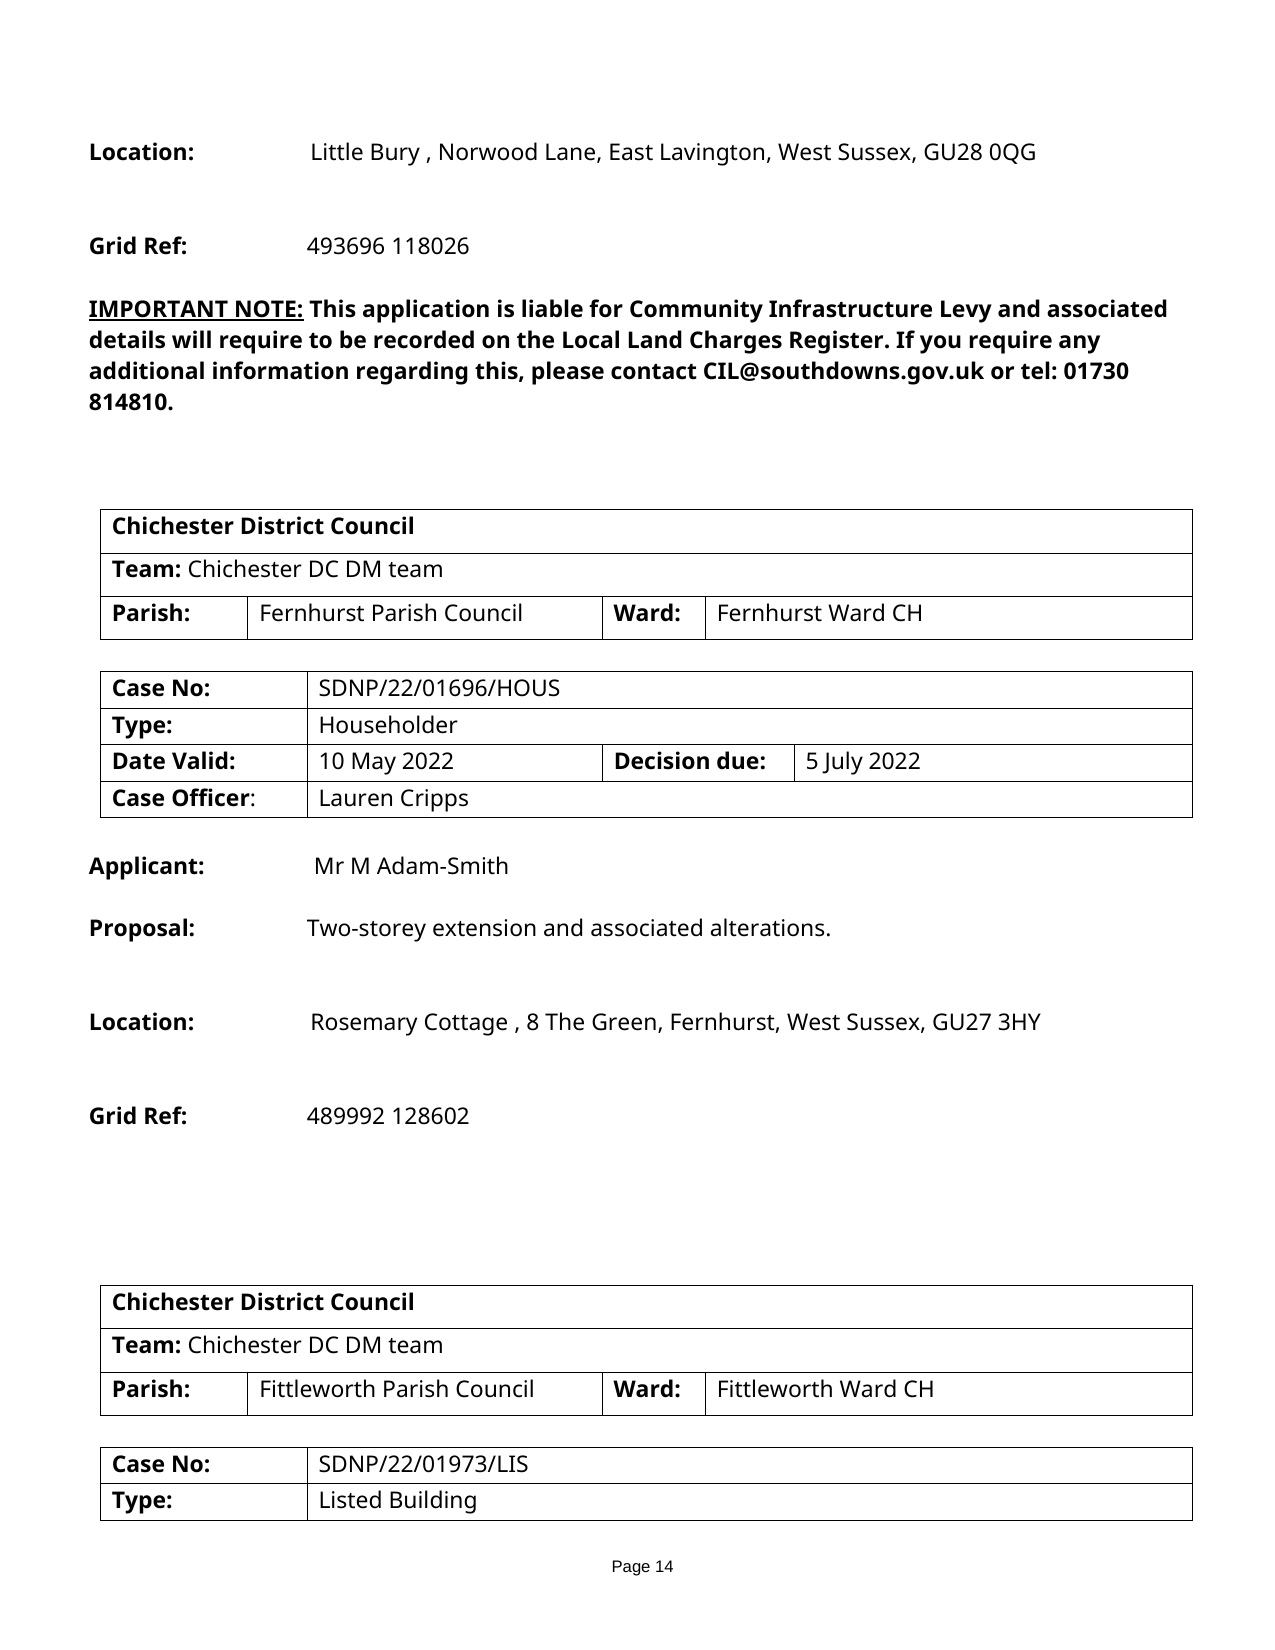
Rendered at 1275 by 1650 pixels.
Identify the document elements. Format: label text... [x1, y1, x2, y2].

text IMPORTANT NOTE: This application is liable for Community Infrastructure Levy and associated details will require to be recorded on the Local Land Charges Register. If you require any additional information regarding this, please contact CIL@southdowns.gov.uk or tel: 01730 814810. [89, 293, 1196, 418]
table_cell Ward: [603, 1373, 705, 1414]
table_cell Listed Building [308, 1484, 1192, 1520]
text Grid Ref: 493696 118026 [89, 230, 1196, 261]
table_header Case No: [101, 672, 307, 708]
table_cell Fernhurst Parish Council [248, 597, 602, 639]
table_cell Decision due: [603, 745, 794, 781]
table_cell Parish: [101, 597, 247, 639]
table_cell Type: [101, 1484, 307, 1520]
text Grid Ref: 489992 128602 [89, 1099, 1196, 1131]
table_cell 10 May 2022 [308, 745, 602, 781]
table_cell Parish: [101, 1373, 247, 1414]
table_cell Case Officer: [101, 782, 307, 817]
table_cell Type: [101, 709, 307, 744]
text Applicant: Mr M Adam-Smith [89, 849, 1196, 881]
table_cell 5 July 2022 [795, 745, 1192, 781]
table_cell Householder [308, 709, 1192, 744]
table_header Chichester District Council [101, 1286, 1192, 1328]
text Location: Rosemary Cottage , 8 The Green, Fernhurst, West Sussex, GU27 3HY [89, 1006, 1196, 1037]
table_header SDNP/22/01973/LIS [308, 1448, 1192, 1483]
text Proposal: Two-storey extension and associated alterations. [89, 912, 1196, 943]
table_cell Fittleworth Parish Council [248, 1373, 602, 1414]
table_cell Date Valid: [101, 745, 307, 781]
table_cell Team: Chichester DC DM team [101, 1329, 1192, 1372]
table_cell Team: Chichester DC DM team [101, 554, 1192, 596]
table_cell Lauren Cripps [308, 782, 1192, 817]
table_header Case No: [101, 1448, 307, 1483]
text Location: Little Bury , Norwood Lane, East Lavington, West Sussex, GU28 0QG [89, 136, 1196, 168]
table_cell Ward: [603, 597, 705, 639]
table_cell Fittleworth Ward CH [706, 1373, 1192, 1414]
table_header Chichester District Council [101, 510, 1192, 552]
table_cell Fernhurst Ward CH [706, 597, 1192, 639]
table_header SDNP/22/01696/HOUS [308, 672, 1192, 708]
